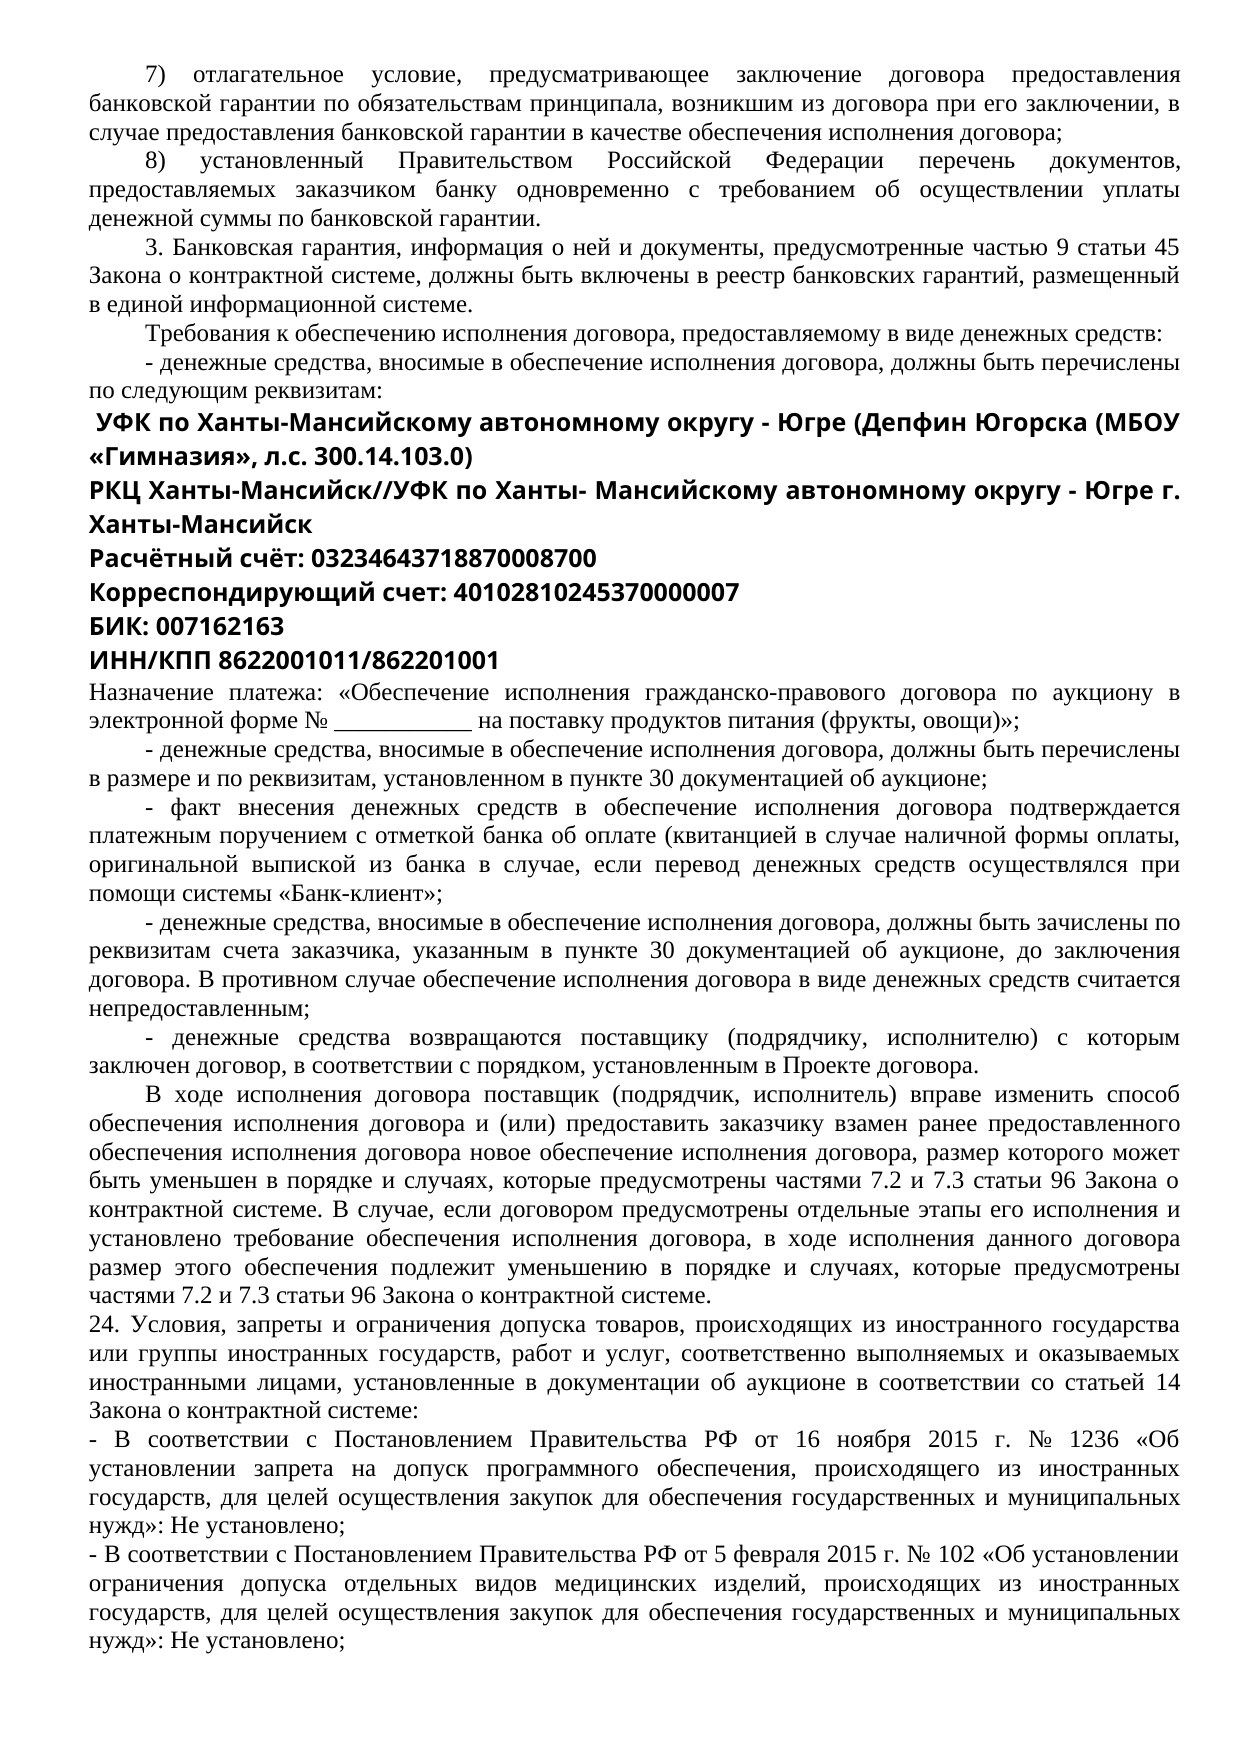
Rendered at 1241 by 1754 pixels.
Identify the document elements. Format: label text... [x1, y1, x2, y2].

text УФК по Ханты-Мансийскому автономному округу - Югре (Депфин Югорска (МБОУ «Гимназия», л.с. 300.14.103.0) [89, 404, 1181, 472]
text РКЦ Ханты-Мансийск//УФК по Ханты- Мансийскому автономному округу - Югре г. Ханты-Мансийск [89, 472, 1181, 540]
text БИК: 007162163 [89, 608, 1181, 643]
text 7) отлагательное условие, предусматривающее заключение договора предоставления банковской гарантии по обязательствам принципала, возникшим из договора при его заключении, в случае предоставления банковской гарантии в качестве обеспечения исполнения договора; [89, 59, 1181, 145]
text В ходе исполнения договора поставщик (подрядчик, исполнитель) вправе изменить способ обеспечения исполнения договора и (или) предоставить заказчику взамен ранее предоставленного обеспечения исполнения договора новое обеспечение исполнения договора, размер которого может быть уменьшен в порядке и случаях, которые предусмотрены частями 7.2 и 7.3 статьи 96 Закона о контрактной системе. В случае, если договором предусмотрены отдельные этапы его исполнения и установлено требование обеспечения исполнения договора, в ходе исполнения данного договора размер этого обеспечения подлежит уменьшению в порядке и случаях, которые предусмотрены частями 7.2 и 7.3 статьи 96 Закона о контрактной системе. [89, 1079, 1181, 1309]
text 24. Условия, запреты и ограничения допуска товаров, происходящих из иностранного государства или группы иностранных государств, работ и услуг, соответственно выполняемых и оказываемых иностранными лицами, установленные в документации об аукционе в соответствии со статьей 14 Закона о контрактной системе: [89, 1309, 1181, 1424]
text - денежные средства, вносимые в обеспечение исполнения договора, должны быть зачислены по реквизитам счета заказчика, указанным в пункте 30 документацией об аукционе, до заключения договора. В противном случае обеспечение исполнения договора в виде денежных средств считается непредоставленным; [89, 907, 1181, 1022]
text - факт внесения денежных средств в обеспечение исполнения договора подтверждается платежным поручением с отметкой банка об оплате (квитанцией в случае наличной формы оплаты, оригинальной выпиской из банка в случае, если перевод денежных средств осуществлялся при помощи системы «Банк-клиент»; [89, 792, 1181, 907]
text ИНН/КПП 8622001011/862201001 [89, 643, 1181, 677]
text Корреспондирующий счет: 40102810245370000007 [89, 574, 1181, 608]
text 3. Банковская гарантия, информация о ней и документы, предусмотренные частью 9 статьи 45 Закона о контрактной системе, должны быть включены в реестр банковских гарантий, размещенный в единой информационной системе. [89, 232, 1181, 318]
text - денежные средства, вносимые в обеспечение исполнения договора, должны быть перечислены по следующим реквизитам: [89, 347, 1181, 404]
text Назначение платежа: «Обеспечение исполнения гражданско-правового договора по аукциону в электронной форме № ___________ на поставку продуктов питания (фрукты, овощи)»; [89, 677, 1181, 734]
text - В соответствии с Постановлением Правительства РФ от 5 февраля 2015 г. № 102 «Об установлении ограничения допуска отдельных видов медицинских изделий, происходящих из иностранных государств, для целей осуществления закупок для обеспечения государственных и муниципальных нужд»: Не установлено; [89, 1539, 1181, 1654]
text 8) установленный Правительством Российской Федерации перечень документов, предоставляемых заказчиком банку одновременно с требованием об осуществлении уплаты денежной суммы по банковской гарантии. [89, 145, 1181, 232]
text Требования к обеспечению исполнения договора, предоставляемому в виде денежных средств: [89, 318, 1181, 347]
text - В соответствии с Постановлением Правительства РФ от 16 ноября 2015 г. № 1236 «Об установлении запрета на допуск программного обеспечения, происходящего из иностранных государств, для целей осуществления закупок для обеспечения государственных и муниципальных нужд»: Не установлено; [89, 1424, 1181, 1539]
text - денежные средства возвращаются поставщику (подрядчику, исполнителю) с которым заключен договор, в соответствии с порядком, установленным в Проекте договора. [89, 1022, 1181, 1079]
text - денежные средства, вносимые в обеспечение исполнения договора, должны быть перечислены в размере и по реквизитам, установленном в пункте 30 документацией об аукционе; [89, 734, 1181, 792]
text Расчётный счёт: 03234643718870008700 [89, 540, 1181, 574]
